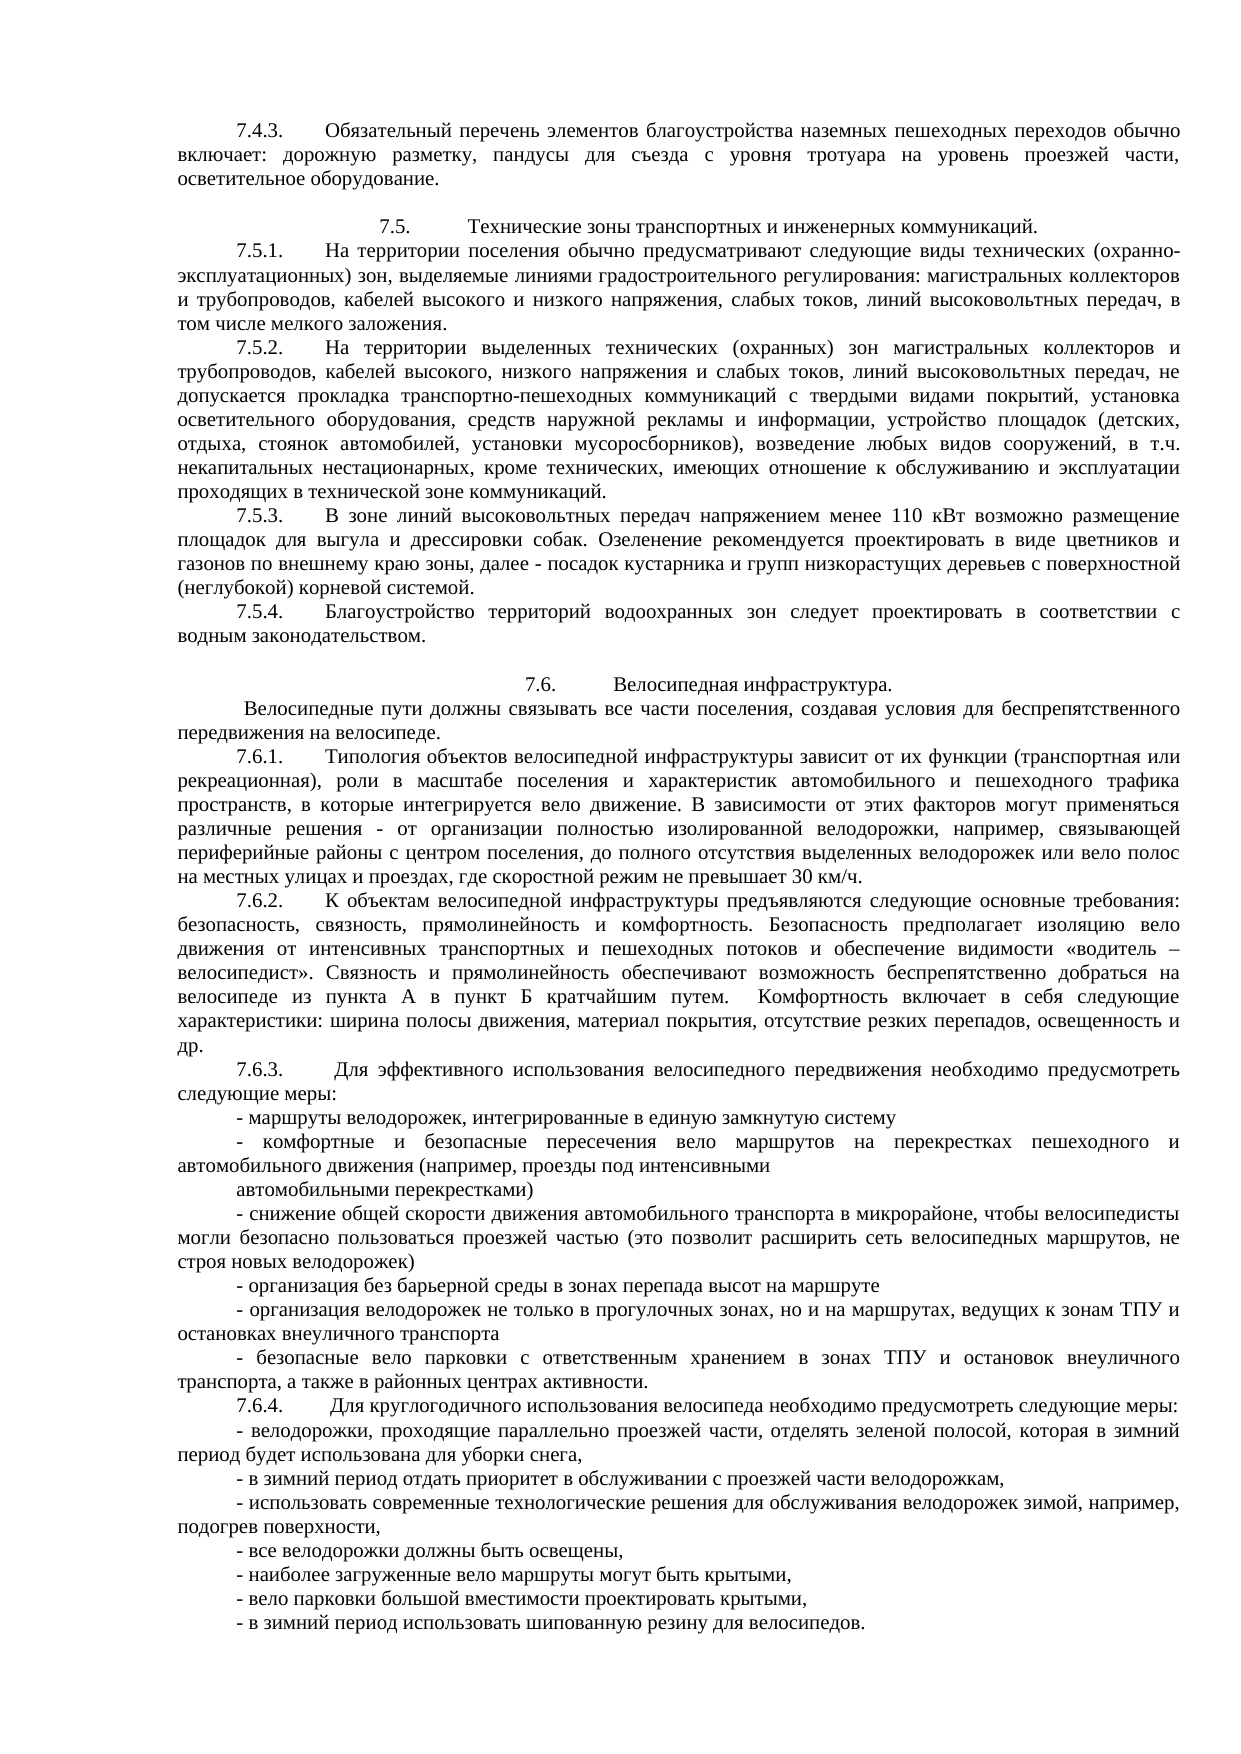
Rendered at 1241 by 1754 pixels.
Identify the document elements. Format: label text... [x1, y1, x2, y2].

text - комфортные и безопасные пересечения вело маршрутов на перекрестках пешеходного и автомобильного движения (например, проезды под интенсивными [177, 1129, 1181, 1177]
text автомобильными перекрестками) [177, 1177, 1181, 1201]
text - использовать современные технологические решения для обслуживания велодорожек зимой, например, подогрев поверхности, [177, 1490, 1181, 1538]
text 7.6.2. К объектам велосипедной инфраструктуры предъявляются следующие основные требования: безопасность, связность, прямолинейность и комфортность. Безопасность предполагает изоляцию вело движения от интенсивных транспортных и пешеходных потоков и обеспечение видимости «водитель – велосипедист». Связность и прямолинейность обеспечивают возможность беспрепятственно добраться на велосипеде из пункта А в пункт Б кратчайшим путем. Комфортность включает в себя следующие характеристики: ширина полосы движения, материал покрытия, отсутствие резких перепадов, освещенность и др. [177, 888, 1181, 1057]
text - организация велодорожек не только в прогулочных зонах, но и на маршрутах, ведущих к зонам ТПУ и остановках внеуличного транспорта [177, 1297, 1181, 1345]
text - безопасные вело парковки с ответственным хранением в зонах ТПУ и остановок внеуличного транспорта, а также в районных центрах активности. [177, 1345, 1181, 1393]
text 7.5.4. Благоустройство территорий водоохранных зон следует проектировать в соответствии с водным законодательством. [177, 599, 1181, 647]
text 7.5. Технические зоны транспортных и инженерных коммуникаций. [177, 214, 1181, 238]
text - организация без барьерной среды в зонах перепада высот на маршруте [177, 1273, 1181, 1297]
text 7.6.3. Для эффективного использования велосипедного передвижения необходимо предусмотреть следующие меры: [177, 1057, 1181, 1105]
text - в зимний период отдать приоритет в обслуживании с проезжей части велодорожкам, [177, 1466, 1181, 1490]
text - велодорожки, проходящие параллельно проезжей части, отделять зеленой полосой, которая в зимний период будет использована для уборки снега, [177, 1417, 1181, 1466]
text - наиболее загруженные вело маршруты могут быть крытыми, [177, 1562, 1181, 1586]
text - маршруты велодорожек, интегрированные в единую замкнутую систему [177, 1105, 1181, 1129]
text 7.5.3. В зоне линий высоковольтных передач напряжением менее 110 кВт возможно размещение площадок для выгула и дрессировки собак. Озеленение рекомендуется проектировать в виде цветников и газонов по внешнему краю зоны, далее - посадок кустарника и групп низкорастущих деревьев с поверхностной (неглубокой) корневой системой. [177, 503, 1181, 599]
text 7.5.2. На территории выделенных технических (охранных) зон магистральных коллекторов и трубопроводов, кабелей высокого, низкого напряжения и слабых токов, линий высоковольтных передач, не допускается прокладка транспортно-пешеходных коммуникаций с твердыми видами покрытий, установка осветительного оборудования, средств наружной рекламы и информации, устройство площадок (детских, отдыха, стоянок автомобилей, установки мусоросборников), возведение любых видов сооружений, в т.ч. некапитальных нестационарных, кроме технических, имеющих отношение к обслуживанию и эксплуатации проходящих в технической зоне коммуникаций. [177, 335, 1181, 503]
text 7.5.1. На территории поселения обычно предусматривают следующие виды технических (охранно-эксплуатационных) зон, выделяемые линиями градостроительного регулирования: магистральных коллекторов и трубопроводов, кабелей высокого и низкого напряжения, слабых токов, линий высоковольтных передач, в том числе мелкого заложения. [177, 238, 1181, 335]
text Велосипедные пути должны связывать все части поселения, создавая условия для беспрепятственного передвижения на велосипеде. [177, 696, 1181, 744]
text 7.6.4. Для круглогодичного использования велосипеда необходимо предусмотреть следующие меры: [177, 1393, 1181, 1417]
text 7.4.3. Обязательный перечень элементов благоустройства наземных пешеходных переходов обычно включает: дорожную разметку, пандусы для съезда с уровня тротуара на уровень проезжей части, осветительное оборудование. [177, 118, 1181, 190]
text - снижение общей скорости движения автомобильного транспорта в микрорайоне, чтобы велосипедисты могли безопасно пользоваться проезжей частью (это позволит расширить сеть велосипедных маршрутов, не строя новых велодорожек) [177, 1201, 1181, 1273]
text - в зимний период использовать шипованную резину для велосипедов. [177, 1610, 1181, 1634]
text - вело парковки большой вместимости проектировать крытыми, [177, 1586, 1181, 1610]
text - все велодорожки должны быть освещены, [177, 1538, 1181, 1562]
text 7.6. Велосипедная инфраструктура. [177, 672, 1181, 696]
text 7.6.1. Типология объектов велосипедной инфраструктуры зависит от их функции (транспортная или рекреационная), роли в масштабе поселения и характеристик автомобильного и пешеходного трафика пространств, в которые интегрируется вело движение. В зависимости от этих факторов могут применяться различные решения - от организации полностью изолированной велодорожки, например, связывающей периферийные районы с центром поселения, до полного отсутствия выделенных велодорожек или вело полос на местных улицах и проездах, где скоростной режим не превышает 30 км/ч. [177, 744, 1181, 888]
